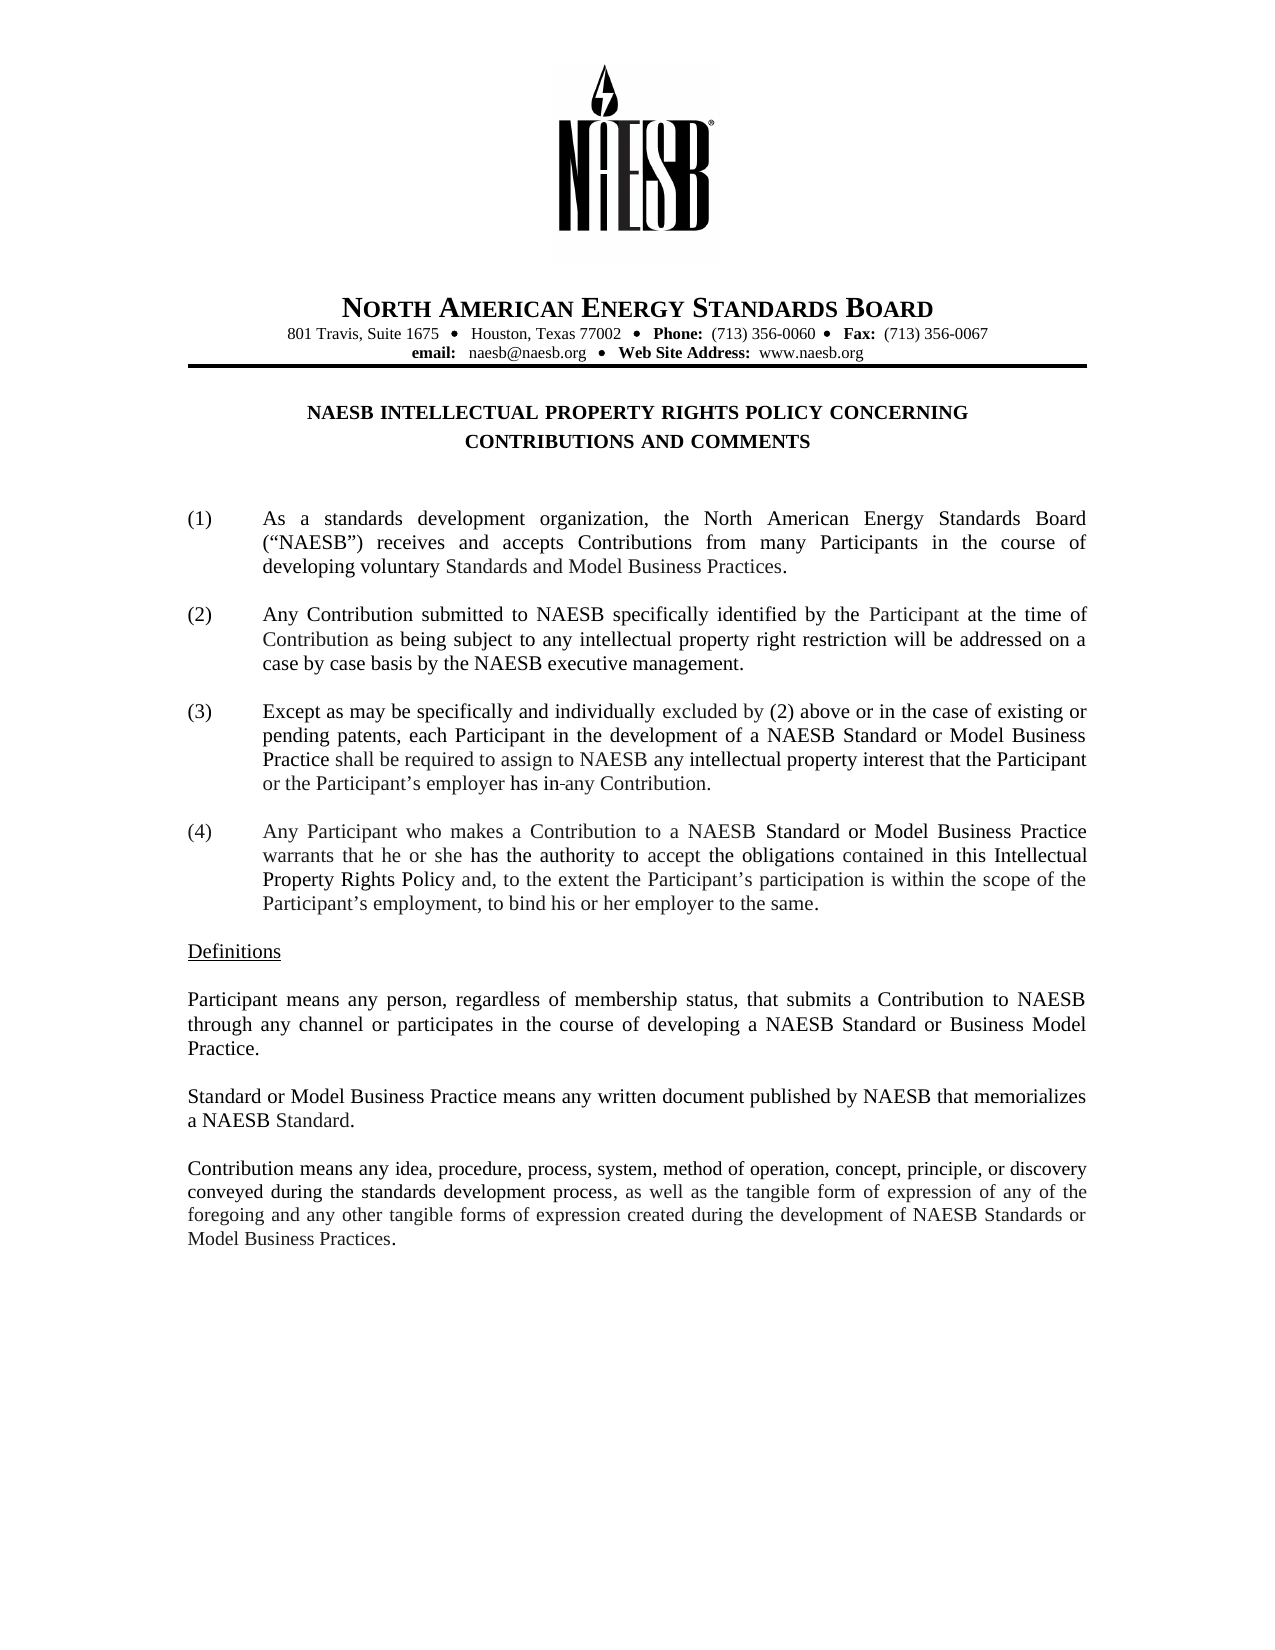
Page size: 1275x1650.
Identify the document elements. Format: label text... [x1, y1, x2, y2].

text naesb intellectual property rights policy concerning [187, 396, 1087, 425]
text (3) Except as may be specifically and individually excluded by (2) above or in the case of existing or pending patents, each Participant in the development of a NAESB Standard or Model Business Practice shall be required to assign to NAESB any intellectual property interest that the Participant or the Participant’s employer has in any Contribution. [187, 699, 1087, 795]
text Definitions [187, 939, 1087, 963]
text Participant means any person, regardless of membership status, that submits a Contribution to NAESB through any channel or participates in the course of developing a NAESB Standard or Business Model Practice. [187, 987, 1087, 1059]
text (1) As a standards development organization, the North American Energy Standards Board (“NAESB”) receives and accepts Contributions from many Participants in the course of developing voluntary Standards and Model Business Practices. [187, 506, 1087, 578]
text (4) Any Participant who makes a Contribution to a NAESB Standard or Model Business Practice warrants that he or she has the authority to accept the obligations contained in this Intellectual Property Rights Policy and, to the extent the Participant’s participation is within the scope of the Participant’s employment, to bind his or her employer to the same. [187, 819, 1087, 915]
text contributions and comments [187, 425, 1087, 454]
picture [552, 62, 722, 268]
text (2) Any Contribution submitted to NAESB specifically identified by the Participant at the time of Contribution as being subject to any intellectual property right restriction will be addressed on a case by case basis by the NAESB executive management. [187, 602, 1087, 674]
text Standard or Model Business Practice means any written document published by NAESB that memorializes a NAESB Standard. [187, 1084, 1087, 1132]
text Contribution means any idea, procedure, process, system, method of operation, concept, principle, or discovery conveyed during the standards development process, as well as the tangible form of expression of any of the foregoing and any other tangible forms of expression created during the development of NAESB Standards or Model Business Practices. [187, 1156, 1087, 1249]
